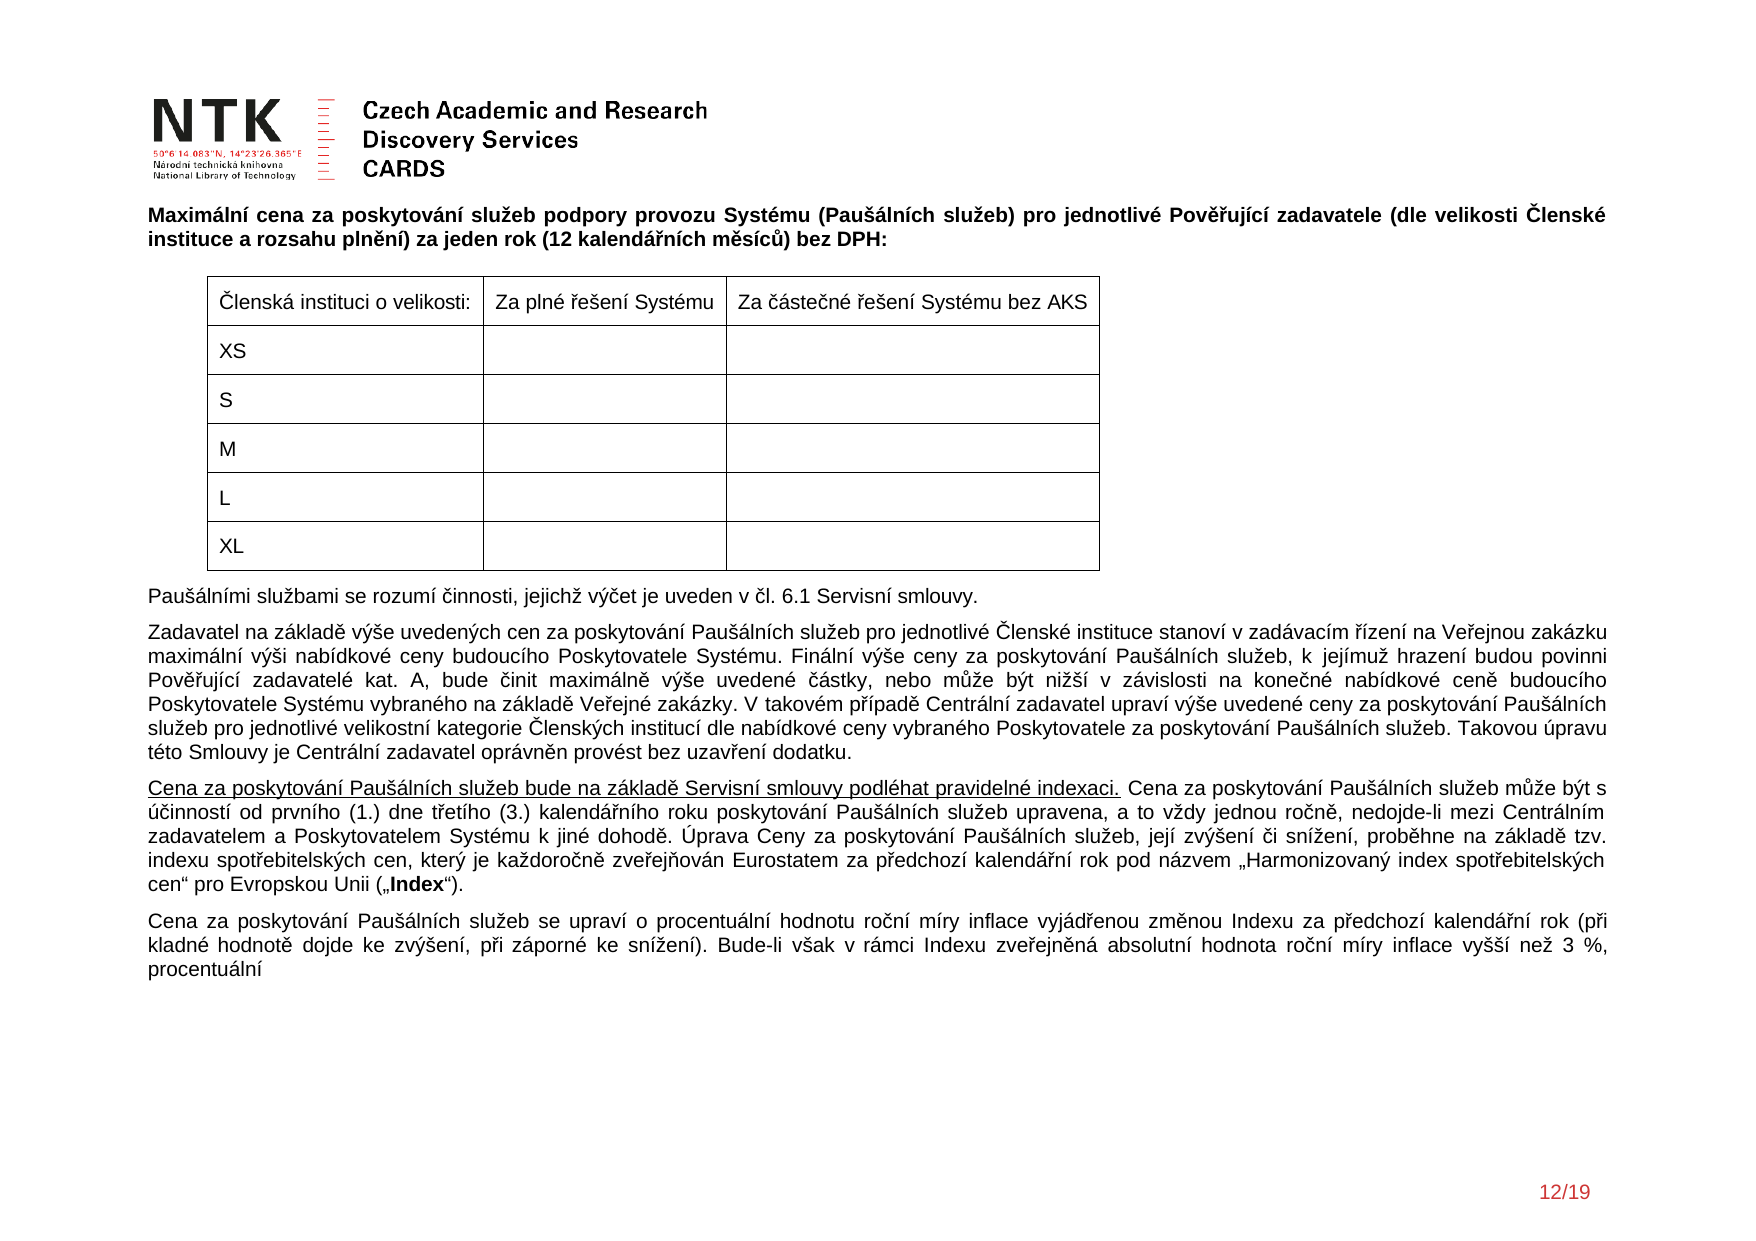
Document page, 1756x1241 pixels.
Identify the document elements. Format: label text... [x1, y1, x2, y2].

table_cell [727, 326, 1099, 374]
table_cell S [208, 375, 483, 423]
picture [363, 101, 707, 119]
table_cell [484, 522, 726, 570]
table_header Členská instituci o velikosti: [208, 277, 483, 325]
table_header Za plné řešení Systému [484, 277, 726, 325]
table_cell [727, 375, 1099, 423]
text Paušálními službami se rozumí činnosti, jejichž výčet je uveden v čl. 6.1 Servisní smlouvy. [148, 583, 1620, 607]
table_header Za částečné řešení Systému bez AKS [727, 277, 1099, 325]
picture [363, 130, 578, 177]
text Cena za poskytování Paušálních služeb bude na základě Servisní smlouvy podléhat pravidelné indexaci. Cena za poskytování Paušálních služeb může být s účinností od prvního (1.) dne třetího (3.) kalendářního roku poskytování Paušálních služeb upravena, a to vždy jednou ročně, nedojde-li mezi Centrálním zadavatelem a Poskytovatelem Systému k jiné dohodě. Úprava Ceny za poskytování Paušálních služeb, její zvýšení či snížení, proběhne na základě tzv. indexu spotřebitelských cen, který je každoročně zveřejňován Eurostatem za předchozí kalendářní rok pod názvem „Harmonizovaný index spotřebitelských cen“ pro Evropskou Unii („Index“). [148, 776, 1608, 896]
table_cell M [208, 424, 483, 472]
table_cell [484, 473, 726, 521]
table_cell [484, 326, 726, 374]
table_cell [727, 473, 1099, 521]
table_cell [727, 424, 1099, 472]
text Zadavatel na základě výše uvedených cen za poskytování Paušálních služeb pro jednotlivé Členské instituce stanoví v zadávacím řízení na Veřejnou zakázku maximální výši nabídkové ceny budoucího Poskytovatele Systému. Finální výše ceny za poskytování Paušálních služeb, k jejímuž hrazení budou povinni Pověřující zadavatelé kat. A, bude činit maximálně výše uvedené částky, nebo může být nižší v závislosti na konečné nabídkové ceně budoucího Poskytovatele Systému vybraného na základě Veřejné zakázky. V takovém případě Centrální zadavatel upraví výše uvedené ceny za poskytování Paušálních služeb pro jednotlivé velikostní kategorie Členských institucí dle nabídkové ceny vybraného Poskytovatele za poskytování Paušálních služeb. Takovou úpravu této Smlouvy je Centrální zadavatel oprávněn provést bez uzavření dodatku. [148, 620, 1608, 764]
subtitle Maximální cena za poskytování služeb podpory provozu Systému (Paušálních služeb) pro jednotlivé Pověřující zadavatele (dle velikosti Členské instituce a rozsahu plnění) za jeden rok (12 kalendářních měsíců) bez DPH: [148, 203, 1608, 251]
text Cena za poskytování Paušálních služeb se upraví o procentuální hodnotu roční míry inflace vyjádřenou změnou Indexu za předchozí kalendářní rok (při kladné hodnotě dojde ke zvýšení, při záporné ke snížení). Bude-li však v rámci Indexu zveřejněná absolutní hodnota roční míry inflace vyšší než 3 %, procentuální [148, 908, 1608, 980]
table_cell L [208, 473, 483, 521]
table_cell [727, 522, 1099, 570]
table_cell [484, 375, 726, 423]
table_cell XL [208, 522, 483, 570]
table_cell [484, 424, 726, 472]
picture [153, 99, 302, 180]
table_cell XS [208, 326, 483, 374]
